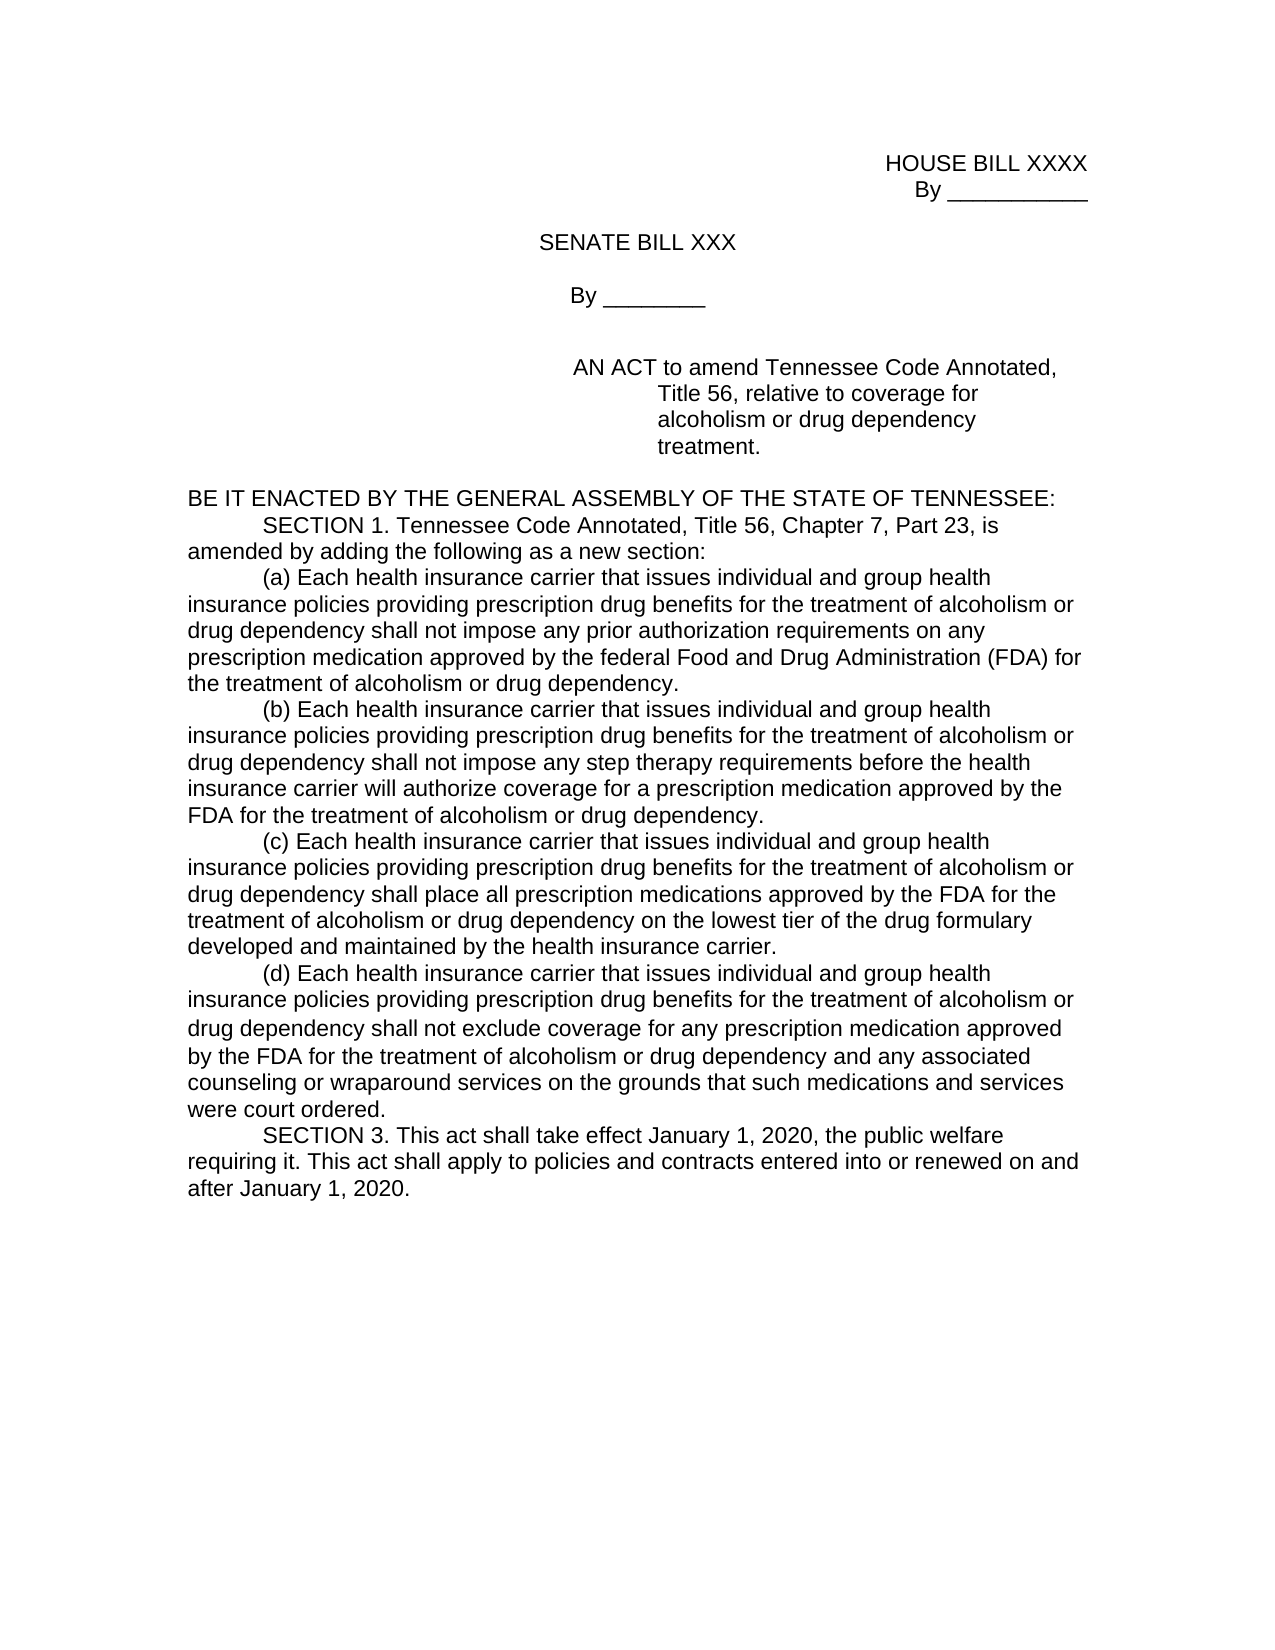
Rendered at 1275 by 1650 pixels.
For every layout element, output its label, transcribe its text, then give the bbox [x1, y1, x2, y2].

text (c) Each health insurance carrier that issues individual and group health insurance policies providing prescription drug benefits for the treatment of alcoholism or drug dependency shall place all prescription medications approved by the FDA for the treatment of alcoholism or drug dependency on the lowest tier of the drug formulary developed and maintained by the health insurance carrier. [187, 828, 1087, 960]
text By ___________ [187, 176, 1087, 203]
text SENATE BILL XXX [187, 229, 1087, 255]
text AN ACT to amend Tennessee Code Annotated, Title 56, relative to coverage for alcoholism or drug dependency treatment. [573, 353, 1073, 459]
text By ________ [187, 282, 1087, 308]
text SECTION 1. Tennessee Code Annotated, Title 56, Chapter 7, Part 23, is amended by adding the following as a new section: [187, 512, 1087, 564]
text BE IT ENACTED BY THE GENERAL ASSEMBLY OF THE STATE OF TENNESSEE: [187, 485, 1087, 512]
text HOUSE BILL XXXX [187, 150, 1087, 176]
text (a) Each health insurance carrier that issues individual and group health insurance policies providing prescription drug benefits for the treatment of alcoholism or drug dependency shall not impose any prior authorization requirements on any prescription medication approved by the federal Food and Drug Administration (FDA) for the treatment of alcoholism or drug dependency. [187, 564, 1087, 696]
text SECTION 3. This act shall take effect January 1, 2020, the public welfare requiring it. This act shall apply to policies and contracts entered into or renewed on and after January 1, 2020. [187, 1122, 1087, 1201]
text (d) Each health insurance carrier that issues individual and group health insurance policies providing prescription drug benefits for the treatment of alcoholism or drug dependency shall not exclude coverage for any prescription medication approved by the FDA for the treatment of alcoholism or drug dependency and any associated counseling or wraparound services on the grounds that such medications and services were court ordered. [187, 960, 1087, 1122]
text (b) Each health insurance carrier that issues individual and group health insurance policies providing prescription drug benefits for the treatment of alcoholism or drug dependency shall not impose any step therapy requirements before the health insurance carrier will authorize coverage for a prescription medication approved by the FDA for the treatment of alcoholism or drug dependency. [187, 696, 1087, 828]
